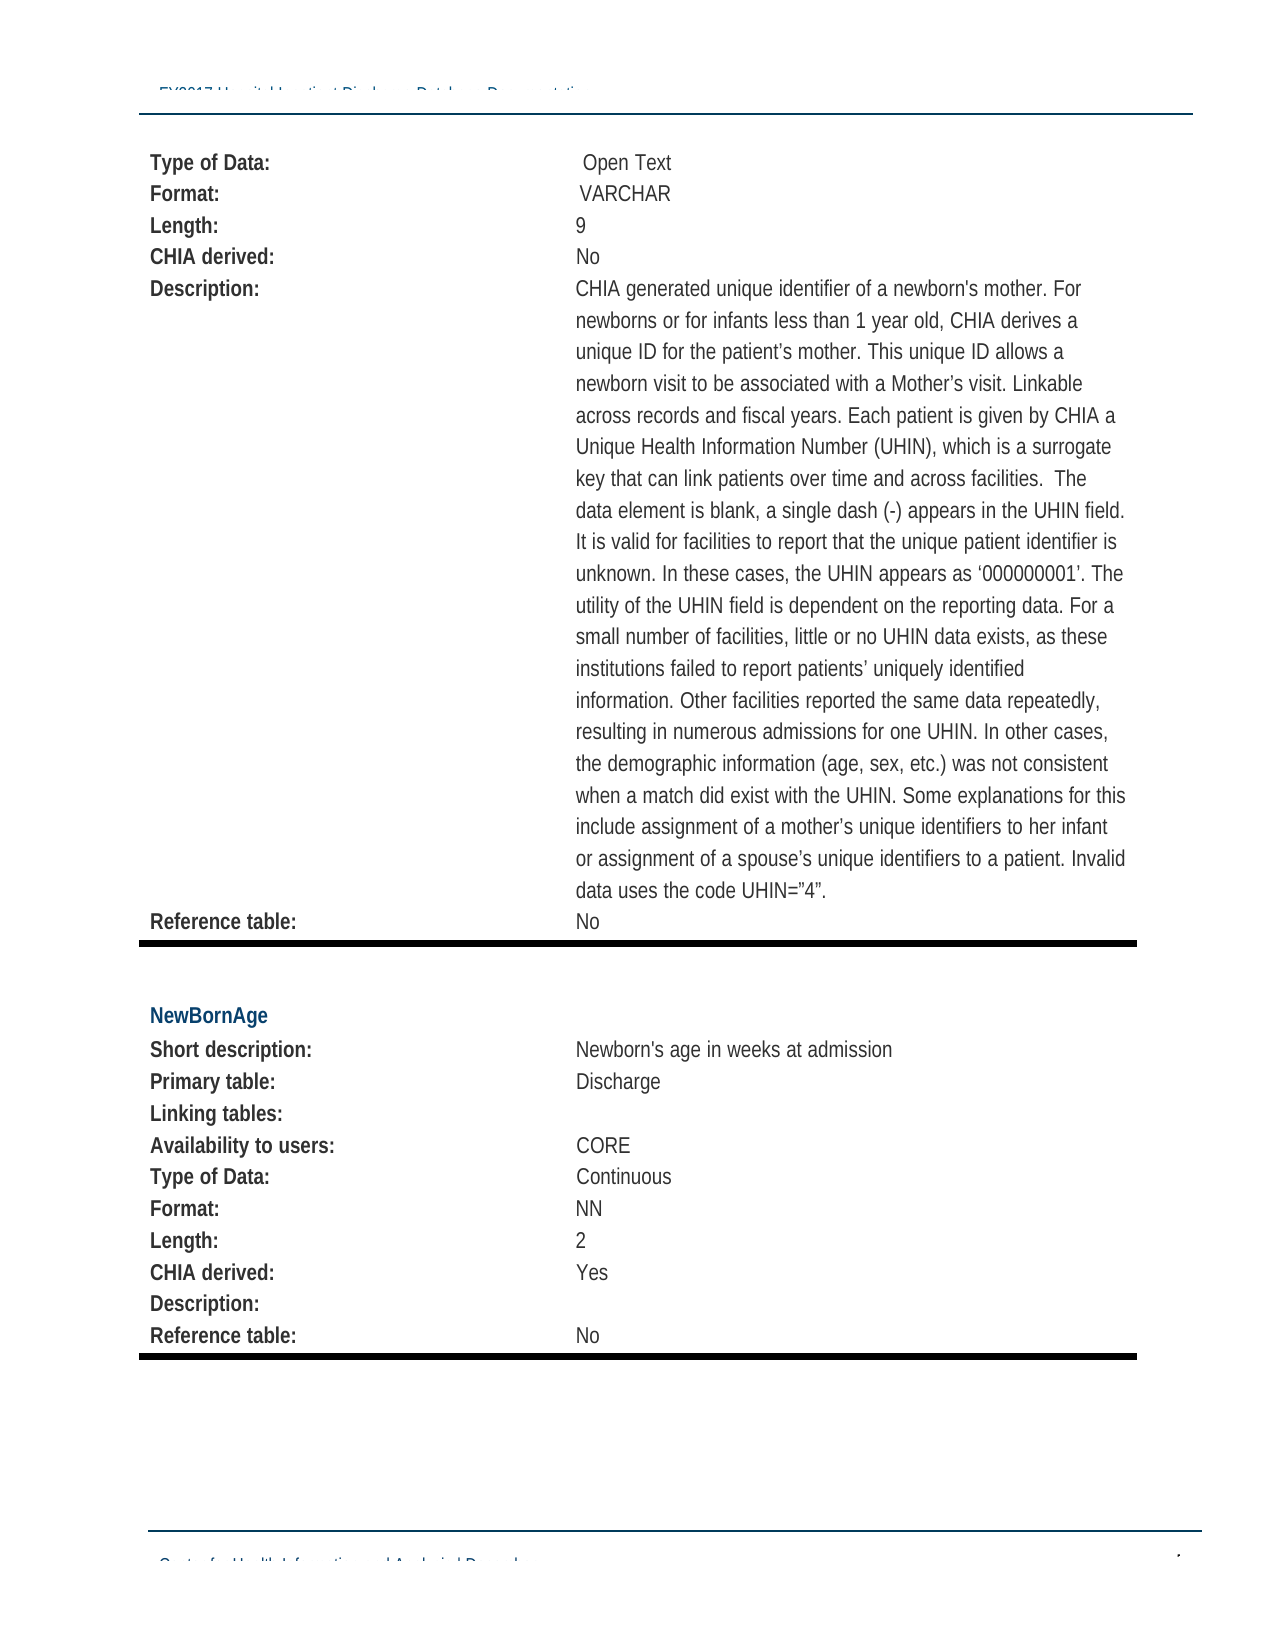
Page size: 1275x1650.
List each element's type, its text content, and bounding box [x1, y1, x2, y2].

text Reference table: No [150, 1322, 1214, 1348]
text Primary table: Discharge [150, 1068, 1214, 1094]
text Description: CHIA generated unique identifier of a newborn's mother. For newborns or for infants less than 1 year old, CHIA derives a unique ID for the patient’s mother. This unique ID allows a newborn visit to be associated with a Mother’s visit. Linkable across records and fiscal years. Each patient is given by CHIA a Unique Health Information Number (UHIN), which is a surrogate key that can link patients over time and across facilities. The data element is blank, a single dash (-) appears in the UHIN field. It is valid for facilities to report that the unique patient identifier is unknown. In these cases, the UHIN appears as ‘000000001’. The utility of the UHIN field is dependent on the reporting data. For a small number of facilities, little or no UHIN data exists, as these institutions failed to report patients’ uniquely identified information. Other facilities reported the same data repeatedly, resulting in numerous admissions for one UHIN. In other cases, the demographic information (age, sex, etc.) was not consistent when a match did exist with the UHIN. Some explanations for this include assignment of a mother’s unique identifiers to her infant or assignment of a spouse’s unique identifiers to a patient. Invalid data uses the code UHIN=”4”. [150, 275, 1128, 903]
text Availability to users: CORE [150, 1132, 1214, 1158]
text CHIA derived: Yes [150, 1258, 1214, 1285]
text Description: [150, 1290, 1214, 1316]
text Format: NN [150, 1195, 1214, 1221]
text NewBornAge [150, 1002, 1214, 1028]
text Type of Data: Continuous [150, 1163, 1214, 1190]
text Type of Data: Open Text Format: VARCHAR Length: 9 [150, 149, 671, 238]
text Linking tables: [150, 1100, 1214, 1126]
text Reference table: No [150, 908, 603, 933]
text CHIA derived: No [150, 243, 603, 270]
text Short description: Newborn's age in weeks at admission [150, 1036, 1214, 1063]
text Length: 2 [150, 1227, 1214, 1253]
